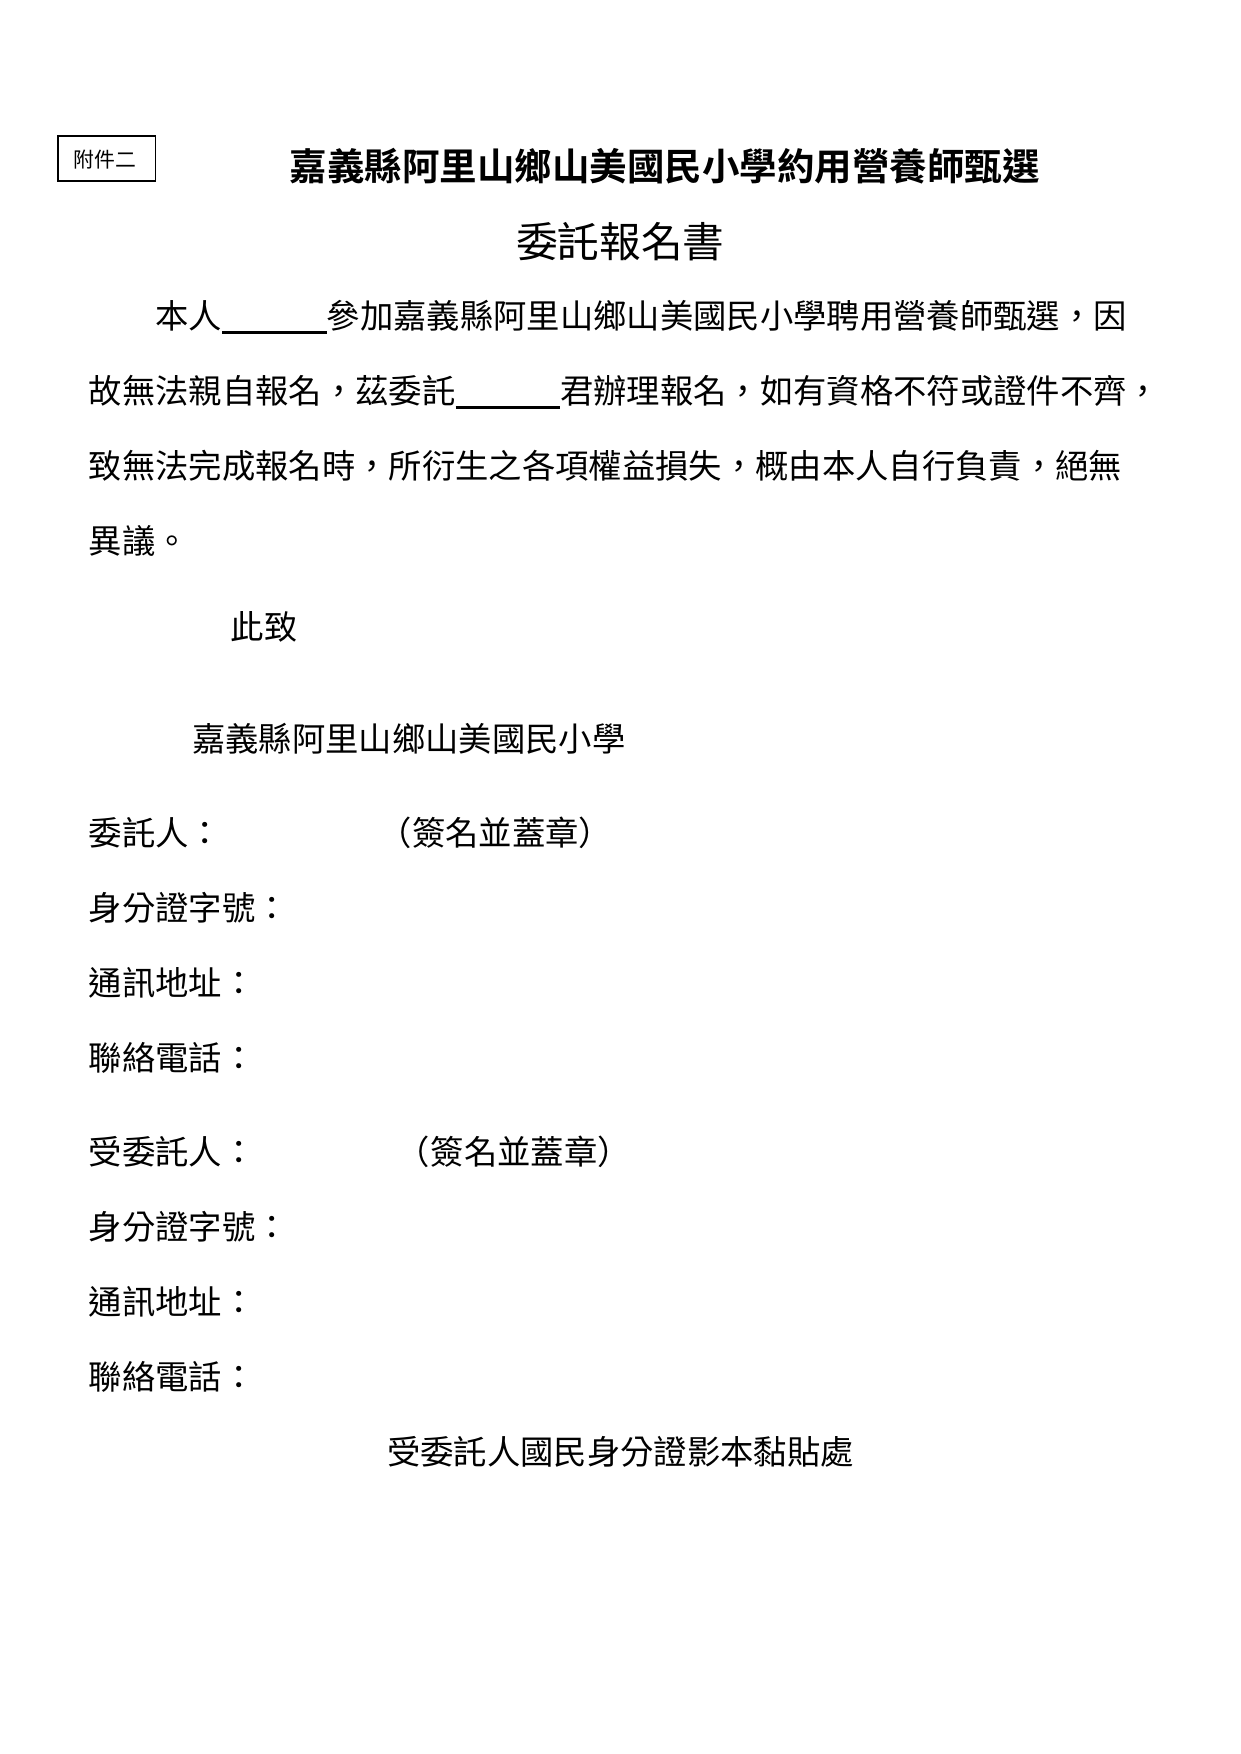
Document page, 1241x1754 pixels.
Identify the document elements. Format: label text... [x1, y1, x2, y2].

text 聯絡電話： [89, 1337, 1152, 1412]
text 此致 [131, 587, 1152, 662]
text 委託報名書 [89, 202, 1152, 277]
text 委託人： （簽名並蓋章） [89, 794, 1152, 869]
text 嘉義縣阿里山鄉山美國民小學 [192, 700, 1152, 775]
text 身分證字號： [89, 1187, 1152, 1262]
text 通訊地址： [89, 944, 1152, 1019]
text 嘉義縣阿里山鄉山美國民小學約用營養師甄選 [89, 127, 1152, 202]
text 受委託人國民身分證影本黏貼處 [89, 1412, 1152, 1487]
text 聯絡電話： [89, 1019, 1152, 1094]
text 受委託人： （簽名並蓋章） [89, 1112, 1152, 1187]
text 本人 參加嘉義縣阿里山鄉山美國民小學聘用營養師甄選，因故無法親自報名，茲委託 君辦理報名，如有資格不符或證件不齊，致無法完成報名時，所衍生之各項權益損失，概由本人自行負責，絕無異議。 [89, 277, 1152, 577]
text 身分證字號： [89, 869, 1152, 944]
text 通訊地址： [89, 1262, 1152, 1337]
